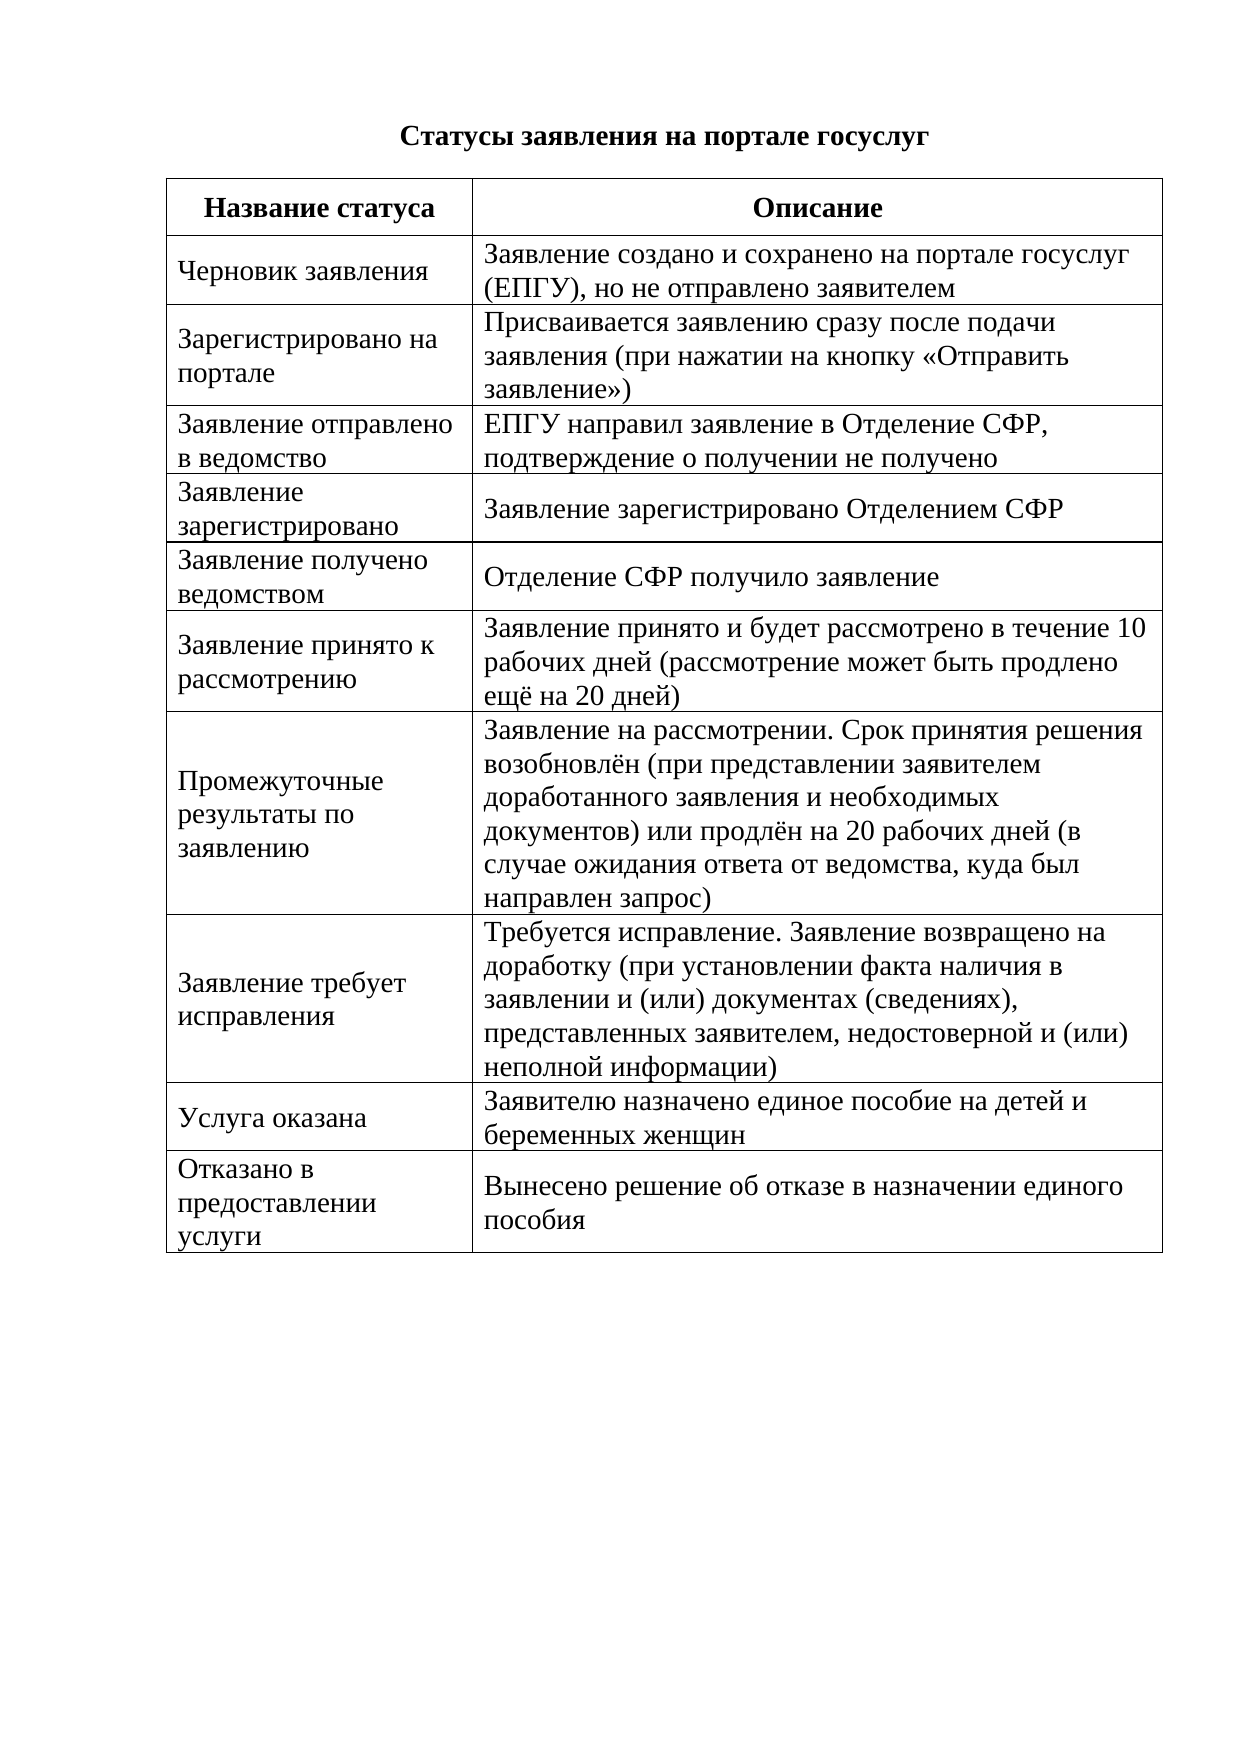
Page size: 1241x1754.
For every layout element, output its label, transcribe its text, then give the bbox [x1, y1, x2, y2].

table_cell ЕПГУ направил заявление в Отделение СФР, подтверждение о получении не получено [473, 406, 1162, 473]
table_header Название статуса [167, 179, 472, 235]
table_header Описание [473, 179, 1162, 235]
table_cell Заявителю назначено единое пособие на детей и беременных женщин [473, 1083, 1162, 1150]
table_cell Черновик заявления [167, 236, 472, 303]
table_cell Присваивается заявлению сразу после подачи заявления (при нажатии на кнопку «Отправить заявление») [473, 305, 1162, 405]
table_cell Заявление принято и будет рассмотрено в течение 10 рабочих дней (рассмотрение может быть продлено ещё на 20 дней) [473, 611, 1162, 711]
table_cell Заявление требует исправления [167, 915, 472, 1082]
table_cell Отделение СФР получило заявление [473, 543, 1162, 609]
table_cell Отказано в предоставлении услуги [167, 1151, 472, 1252]
table_cell Промежуточные результаты по заявлению [167, 712, 472, 913]
table_cell Заявление получено ведомством [167, 543, 472, 609]
table_cell Заявление зарегистрировано [167, 474, 472, 541]
table_cell Требуется исправление. Заявление возвращено на доработку (при установлении факта наличия в заявлении и (или) документах (сведениях), представленных заявителем, недостоверной и (или) неполной информации) [473, 915, 1162, 1082]
text Статусы заявления на портале госуслуг [177, 118, 1152, 152]
table_cell Заявление создано и сохранено на портале госуслуг (ЕПГУ), но не отправлено заявителем [473, 236, 1162, 303]
table_cell Зарегистрировано на портале [167, 305, 472, 405]
table_cell Заявление зарегистрировано Отделением СФР [473, 474, 1162, 541]
table_cell Заявление принято к рассмотрению [167, 611, 472, 711]
table_cell Услуга оказана [167, 1083, 472, 1150]
table_cell Заявление на рассмотрении. Срок принятия решения возобновлён (при представлении заявителем доработанного заявления и необходимых документов) или продлён на 20 рабочих дней (в случае ожидания ответа от ведомства, куда был направлен запрос) [473, 712, 1162, 913]
table_cell Заявление отправлено в ведомство [167, 406, 472, 473]
table_cell Вынесено решение об отказе в назначении единого пособия [473, 1151, 1162, 1252]
